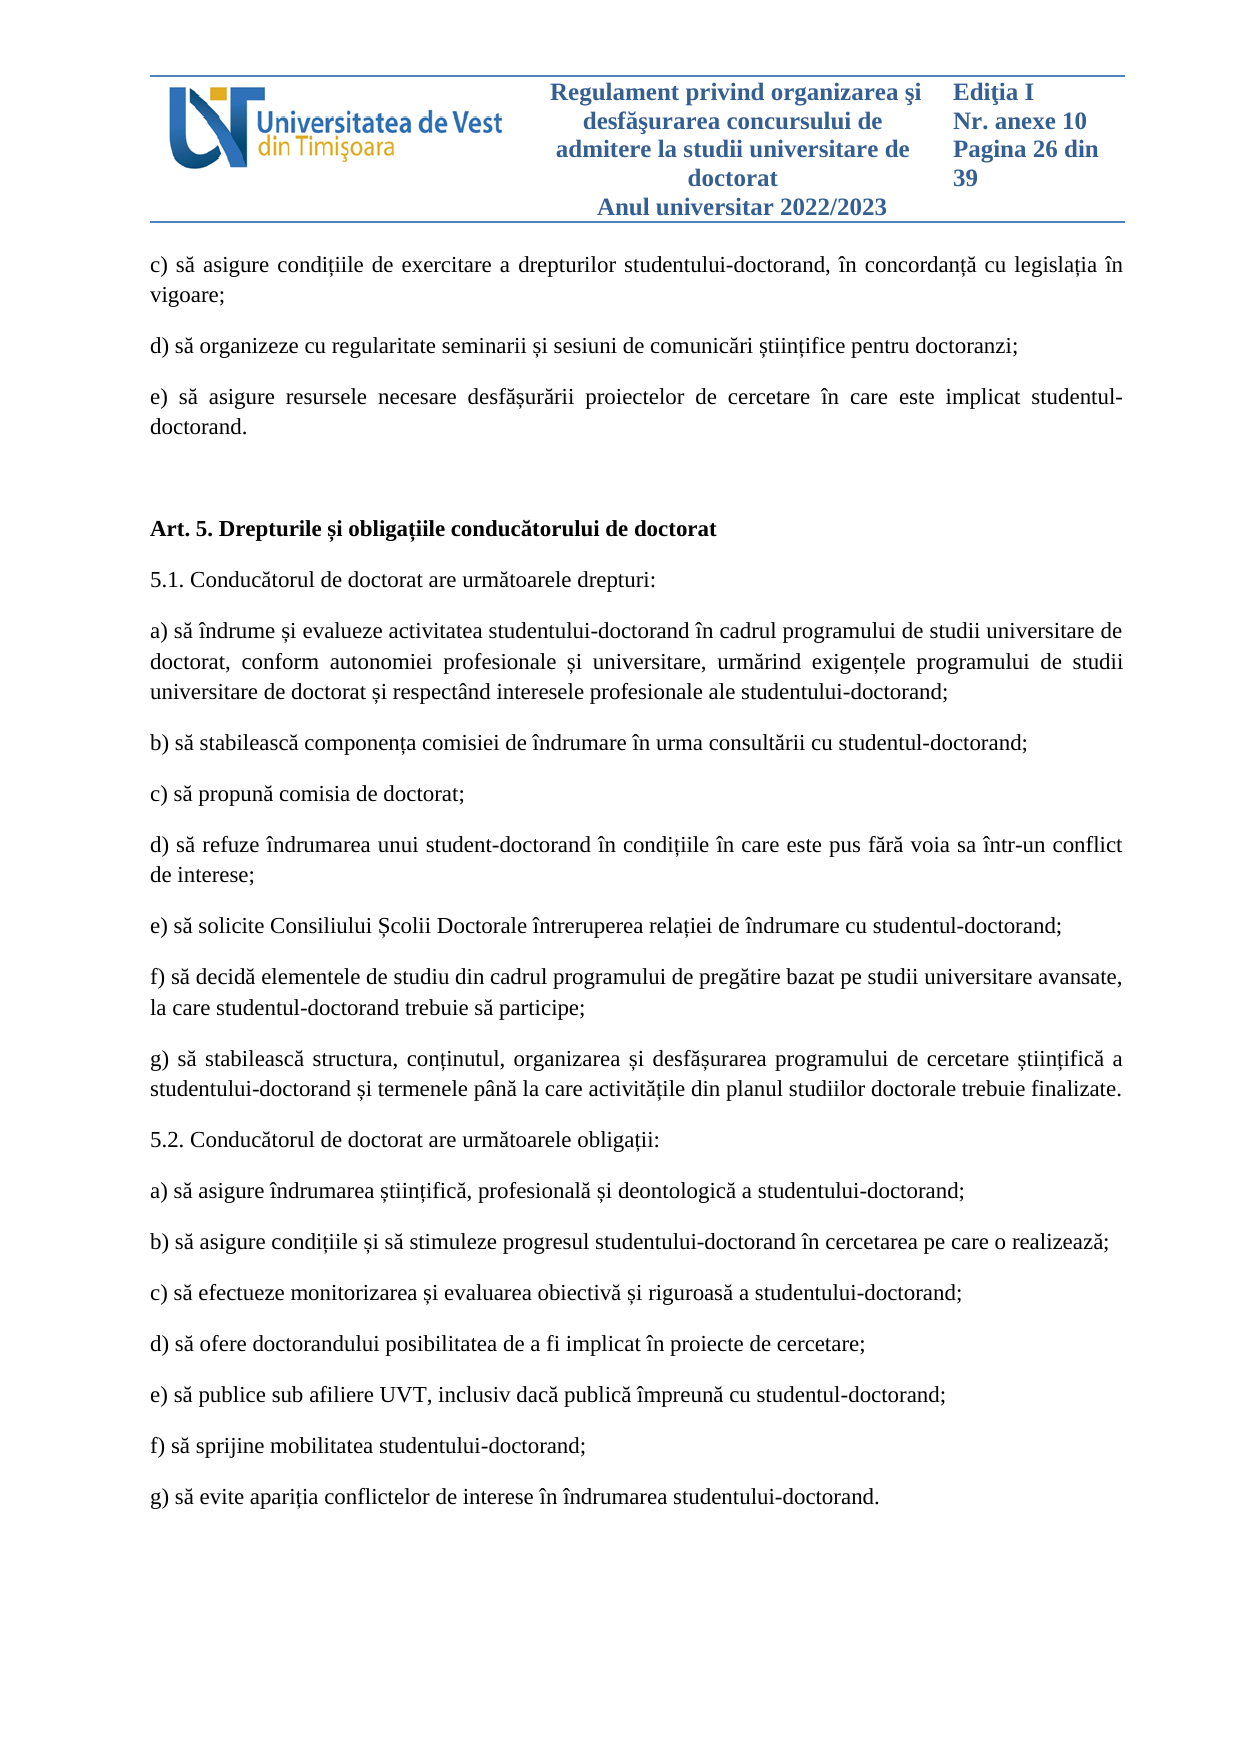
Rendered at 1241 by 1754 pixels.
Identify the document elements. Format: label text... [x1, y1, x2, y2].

text e) să solicite Consiliului Școlii Doctorale întreruperea relației de îndrumare cu studentul-doctorand; [150, 912, 1125, 939]
text b) să stabilească componența comisiei de îndrumare în urma consultării cu studentul-doctorand; [150, 729, 1125, 755]
text a) să asigure îndrumarea științifică, profesională și deontologică a studentului-doctorand; [150, 1177, 1125, 1203]
text g) să evite apariția conflictelor de interese în îndrumarea studentului-doctorand. [150, 1483, 1125, 1509]
text Art. 5. Drepturile și obligațiile conducătorului de doctorat [150, 516, 1125, 542]
text 5.2. Conducătorul de doctorat are următoarele obligații: [150, 1126, 1125, 1152]
text c) să propună comisia de doctorat; [150, 780, 1125, 806]
text d) să ofere doctorandului posibilitatea de a fi implicat în proiecte de cercetare; [150, 1330, 1125, 1356]
text d) să organizeze cu regularitate seminarii și sesiuni de comunicări științifice pentru doctoranzi; [150, 332, 1125, 358]
text c) să efectueze monitorizarea și evaluarea obiectivă și riguroasă a studentului-doctorand; [150, 1279, 1125, 1305]
text c) să asigure condițiile de exercitare a drepturilor studentului-doctorand, în concordanță cu legislația în vigoare; [150, 251, 1125, 307]
text g) să stabilească structura, conținutul, organizarea și desfășurarea programului de cercetare științifică a studentului-doctorand și termenele până la care activitățile din planul studiilor doctorale trebuie finalizate. [150, 1045, 1125, 1101]
text e) să publice sub afiliere UVT, inclusiv dacă publică împreună cu studentul-doctorand; [150, 1381, 1125, 1407]
text f) să decidă elementele de studiu din cadrul programului de pregătire bazat pe studii universitare avansate, la care studentul-doctorand trebuie să participe; [150, 963, 1125, 1020]
text a) să îndrume și evalueze activitatea studentului-doctorand în cadrul programului de studii universitare de doctorat, conform autonomiei profesionale și universitare, urmărind exigențele programului de studii universitare de doctorat și respectând interesele profesionale ale studentului-doctorand; [150, 618, 1125, 704]
text 5.1. Conducătorul de doctorat are următoarele drepturi: [150, 567, 1125, 593]
text f) să sprijine mobilitatea studentului-doctorand; [150, 1432, 1125, 1458]
text e) să asigure resursele necesare desfășurării proiectelor de cercetare în care este implicat studentul-doctorand. [150, 383, 1125, 440]
text b) să asigure condițiile și să stimuleze progresul studentului-doctorand în cercetarea pe care o realizează; [150, 1228, 1125, 1254]
picture [161, 77, 510, 179]
text d) să refuze îndrumarea unui student-doctorand în condițiile în care este pus fără voia sa într-un conflict de interese; [150, 831, 1125, 888]
